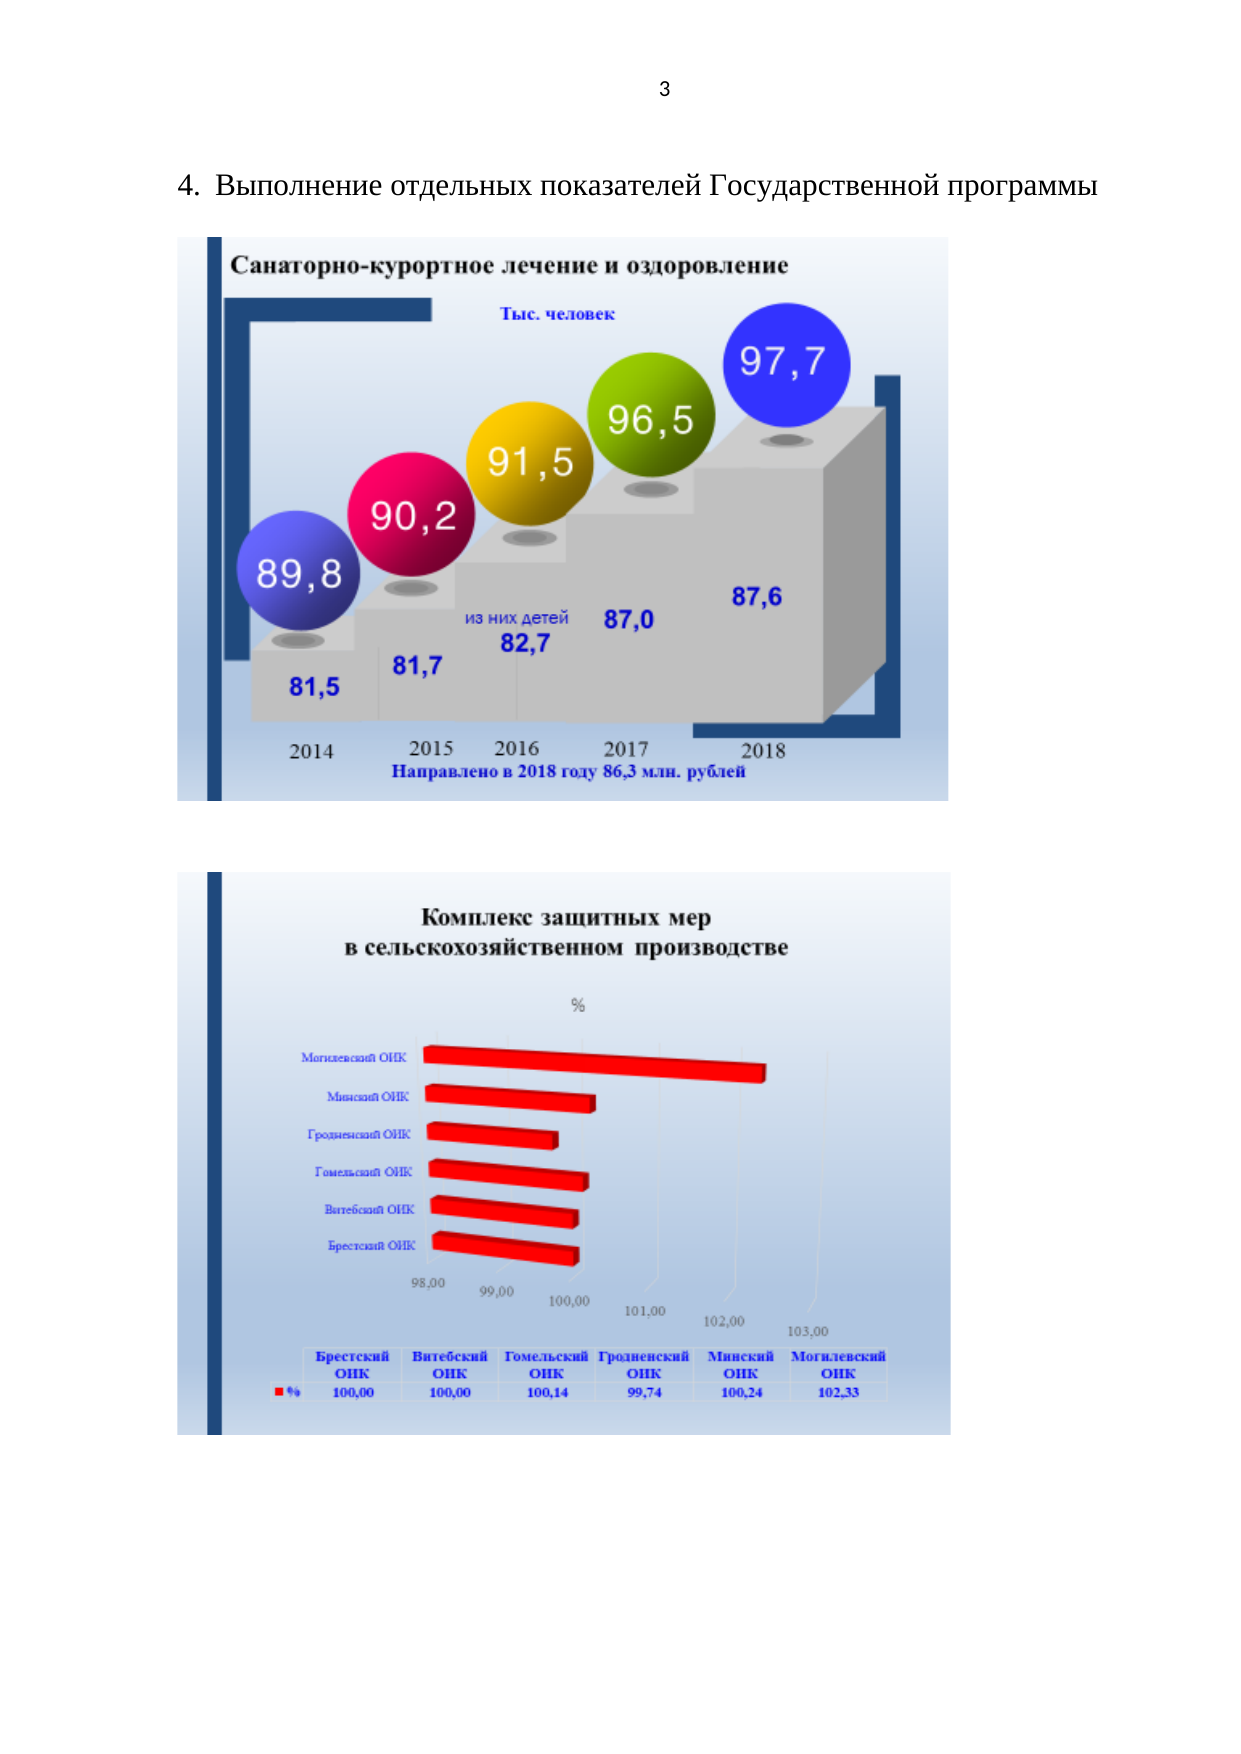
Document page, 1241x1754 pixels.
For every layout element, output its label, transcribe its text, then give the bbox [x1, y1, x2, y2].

list Выполнение отдельных показателей Государственной программы [177, 166, 1152, 202]
picture [177, 872, 951, 1435]
picture [177, 237, 949, 801]
